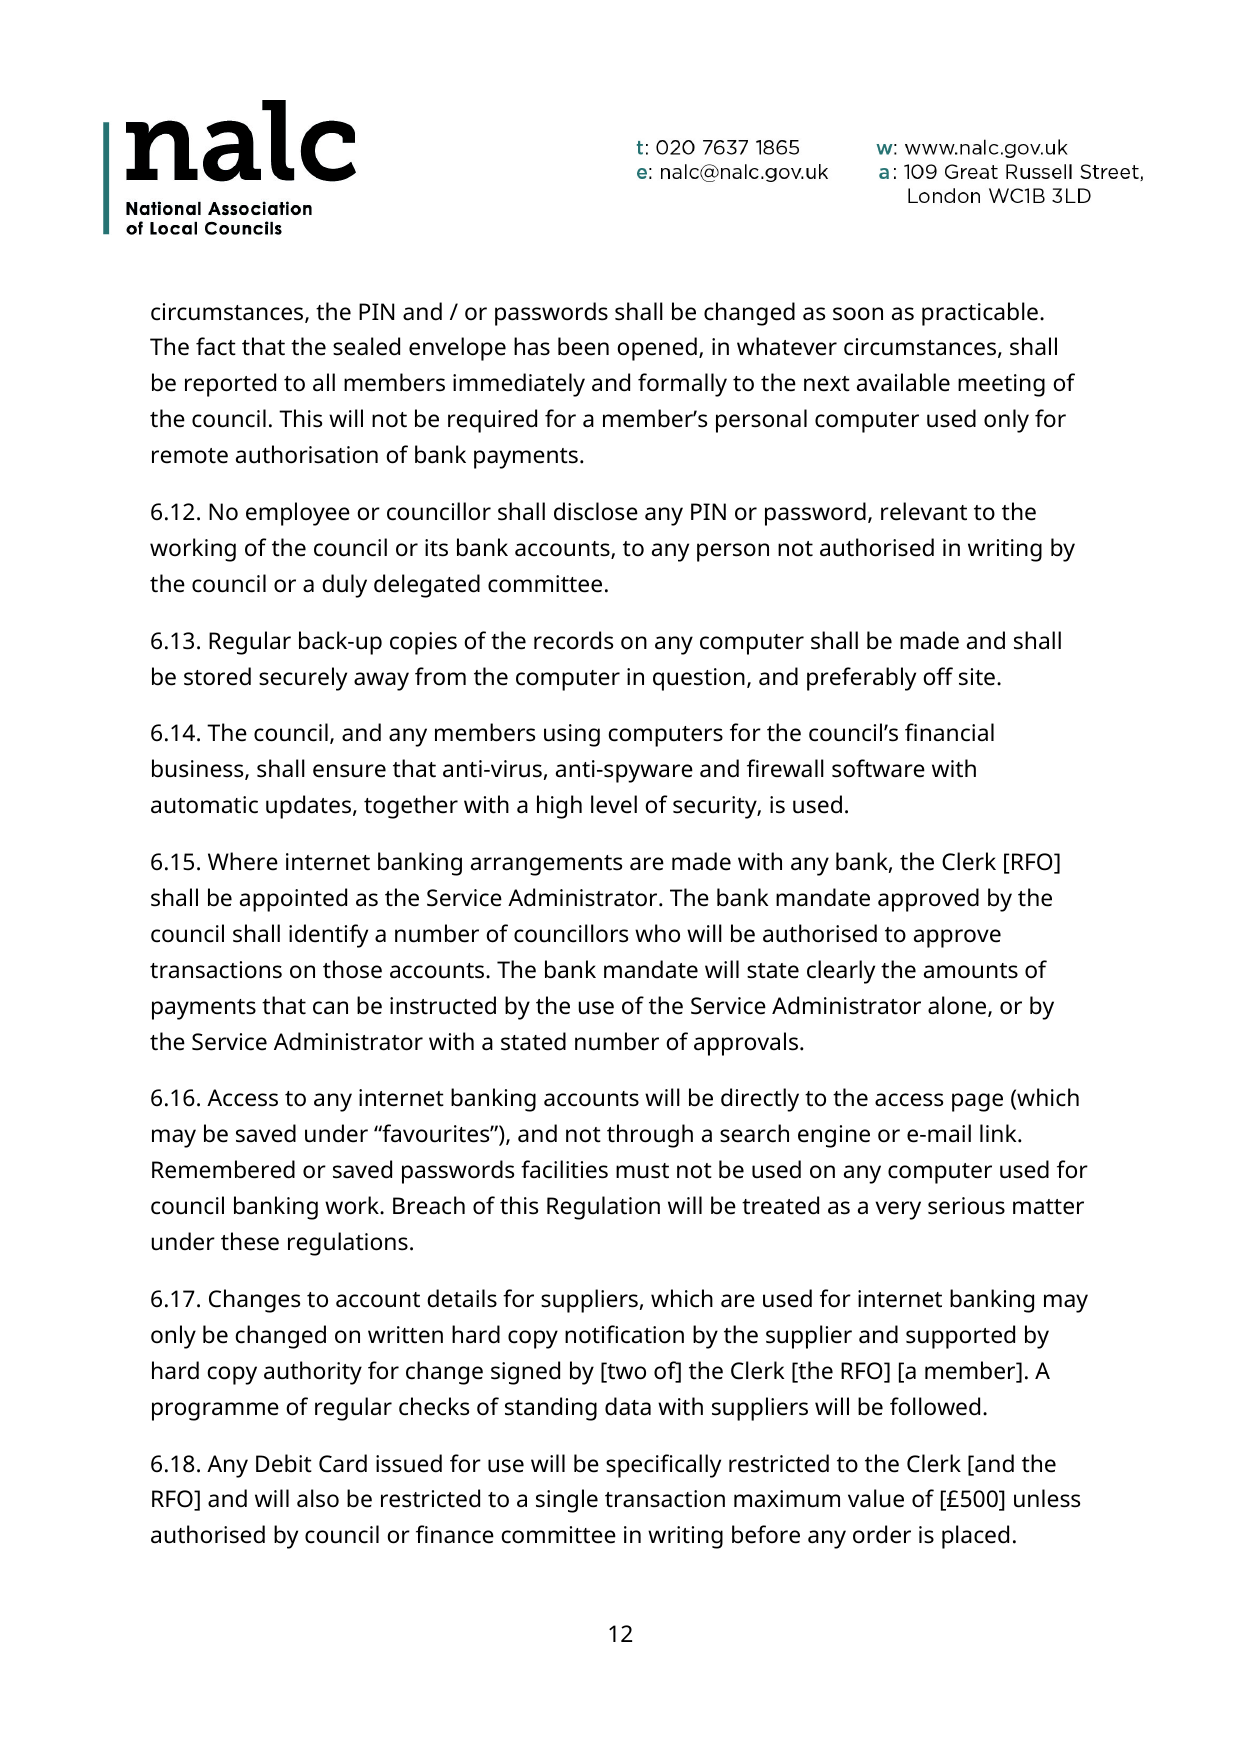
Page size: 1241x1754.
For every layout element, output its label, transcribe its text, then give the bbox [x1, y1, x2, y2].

text 6.16. Access to any internet banking accounts will be directly to the access page (which may be saved under “favourites”), and not through a search engine or e-mail link. Remembered or saved passwords facilities must not be used on any computer used for council banking work. Breach of this Regulation will be treated as a very serious matter under these regulations. [150, 1082, 1090, 1257]
picture [103, 100, 1144, 235]
text 6.18. Any Debit Card issued for use will be specifically restricted to the Clerk [and the RFO] and will also be restricted to a single transaction maximum value of [£500] unless authorised by council or finance committee in writing before any order is placed. [150, 1447, 1090, 1551]
text 6.14. The council, and any members using computers for the council’s financial business, shall ensure that anti-virus, anti-spyware and firewall software with automatic updates, together with a high level of security, is used. [150, 717, 1090, 820]
text 6.15. Where internet banking arrangements are made with any bank, the Clerk [RFO] shall be appointed as the Service Administrator. The bank mandate approved by the council shall identify a number of councillors who will be authorised to approve transactions on those accounts. The bank mandate will state clearly the amounts of payments that can be instructed by the use of the Service Administrator alone, or by the Service Administrator with a stated number of approvals. [150, 846, 1090, 1057]
text 6.17. Changes to account details for suppliers, which are used for internet banking may only be changed on written hard copy notification by the supplier and supported by hard copy authority for change signed by [two of] the Clerk [the RFO] [a member]. A programme of regular checks of standing data with suppliers will be followed. [150, 1283, 1090, 1422]
text 6.12. No employee or councillor shall disclose any PIN or password, relevant to the working of the council or its bank accounts, to any person not authorised in writing by the council or a duly delegated committee. [150, 496, 1090, 599]
text 6.13. Regular back-up copies of the records on any computer shall be made and shall be stored securely away from the computer in question, and preferably off site. [150, 624, 1090, 692]
